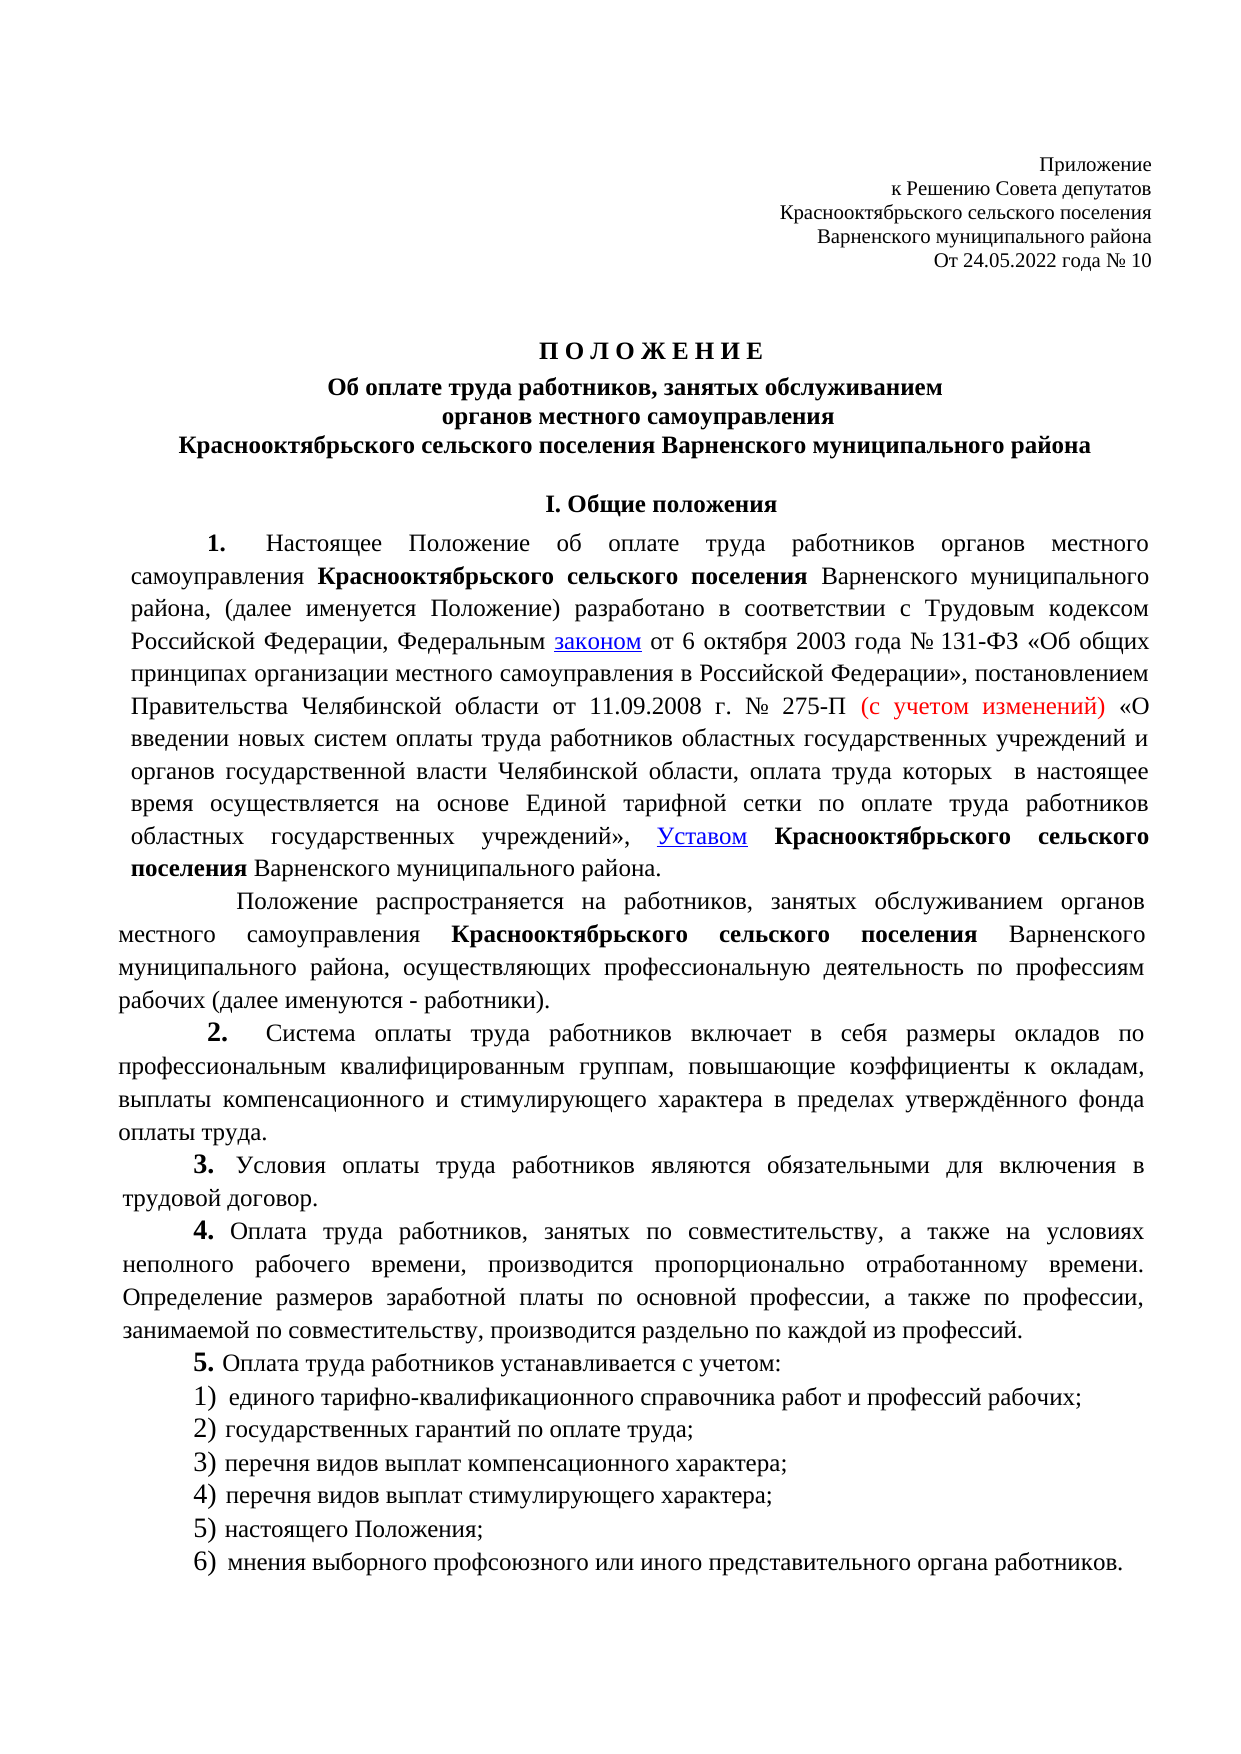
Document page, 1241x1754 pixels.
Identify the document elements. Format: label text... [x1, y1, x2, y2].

list Оплата труда работников, занятых по совместительству, а также на условиях неполного рабочего времени, производится пропорционально отработанному времени. Определение размеров заработной платы по основной профессии, а также по профессии, занимаемой по совместительству, производится раздельно по каждой из профессий. [122, 1213, 1145, 1346]
list перечня видов выплат стимулирующего характера; [122, 1478, 1152, 1511]
text Приложение [118, 152, 1152, 176]
text Краснооктябрьского сельского поселения [118, 200, 1152, 224]
list настоящего Положения; [122, 1511, 1152, 1544]
list Система оплаты труда работников включает в себя размеры окладов по профессиональным квалифицированным группам, повышающие коэффициенты к окладам, выплаты компенсационного и стимулирующего характера в пределах утверждённого фонда оплаты труда. [118, 1015, 1145, 1147]
text Об оплате труда работников, занятых обслуживанием [118, 372, 1152, 401]
list государственных гарантий по оплате труда; [122, 1412, 1152, 1444]
list Настоящее Положение об оплате труда работников органов местного самоуправления Краснооктябрьского сельского поселения Варненского муниципального района, (далее именуется Положение) разработано в соответствии с Трудовым кодексом Российской Федерации, Федеральным законом от 6 октября 2003 года № 131-ФЗ «Об общих принципах организации местного самоуправления в Российской Федерации», постановлением Правительства Челябинской области от 11.09.2008 г. № 275-П (с учетом изменений) «О введении новых систем оплаты труда работников областных государственных учреждений и органов государственной власти Челябинской области, оплата труда которых в настоящее время осуществляется на основе Единой тарифной сетки по оплате труда работников областных государственных учреждений», Уставом Краснооктябрьского сельского поселения Варненского муниципального района. [131, 526, 1149, 883]
list Условия оплаты труда работников являются обязательными для включения в трудовой договор. [122, 1147, 1145, 1213]
list мнения выборного профсоюзного или иного представительного органа работников. [122, 1544, 1145, 1577]
text к Решению Совета депутатов [118, 176, 1152, 200]
list Оплата труда работников устанавливается с учетом: [122, 1346, 1152, 1378]
list перечня видов выплат компенсационного характера; [122, 1444, 1152, 1478]
text I. Общие положения [495, 459, 856, 526]
text органов местного самоуправления [118, 401, 1152, 430]
text Краснооктябрьского сельского поселения Варненского муниципального района [118, 430, 1152, 459]
list единого тарифно-квалификационного справочника работ и профессий рабочих; [122, 1378, 1145, 1412]
text От 24.05.2022 года № 10 [118, 248, 1152, 272]
text Положение распространяется на работников, занятых обслуживанием органов местного самоуправления Краснооктябрьского сельского поселения Варненского муниципального района, осуществляющих профессиональную деятельность по профессиям рабочих (далее именуются - работники). [118, 883, 1145, 1015]
text Варненского муниципального района [118, 224, 1152, 248]
text П О Л О Ж Е Н И Е [495, 306, 856, 372]
